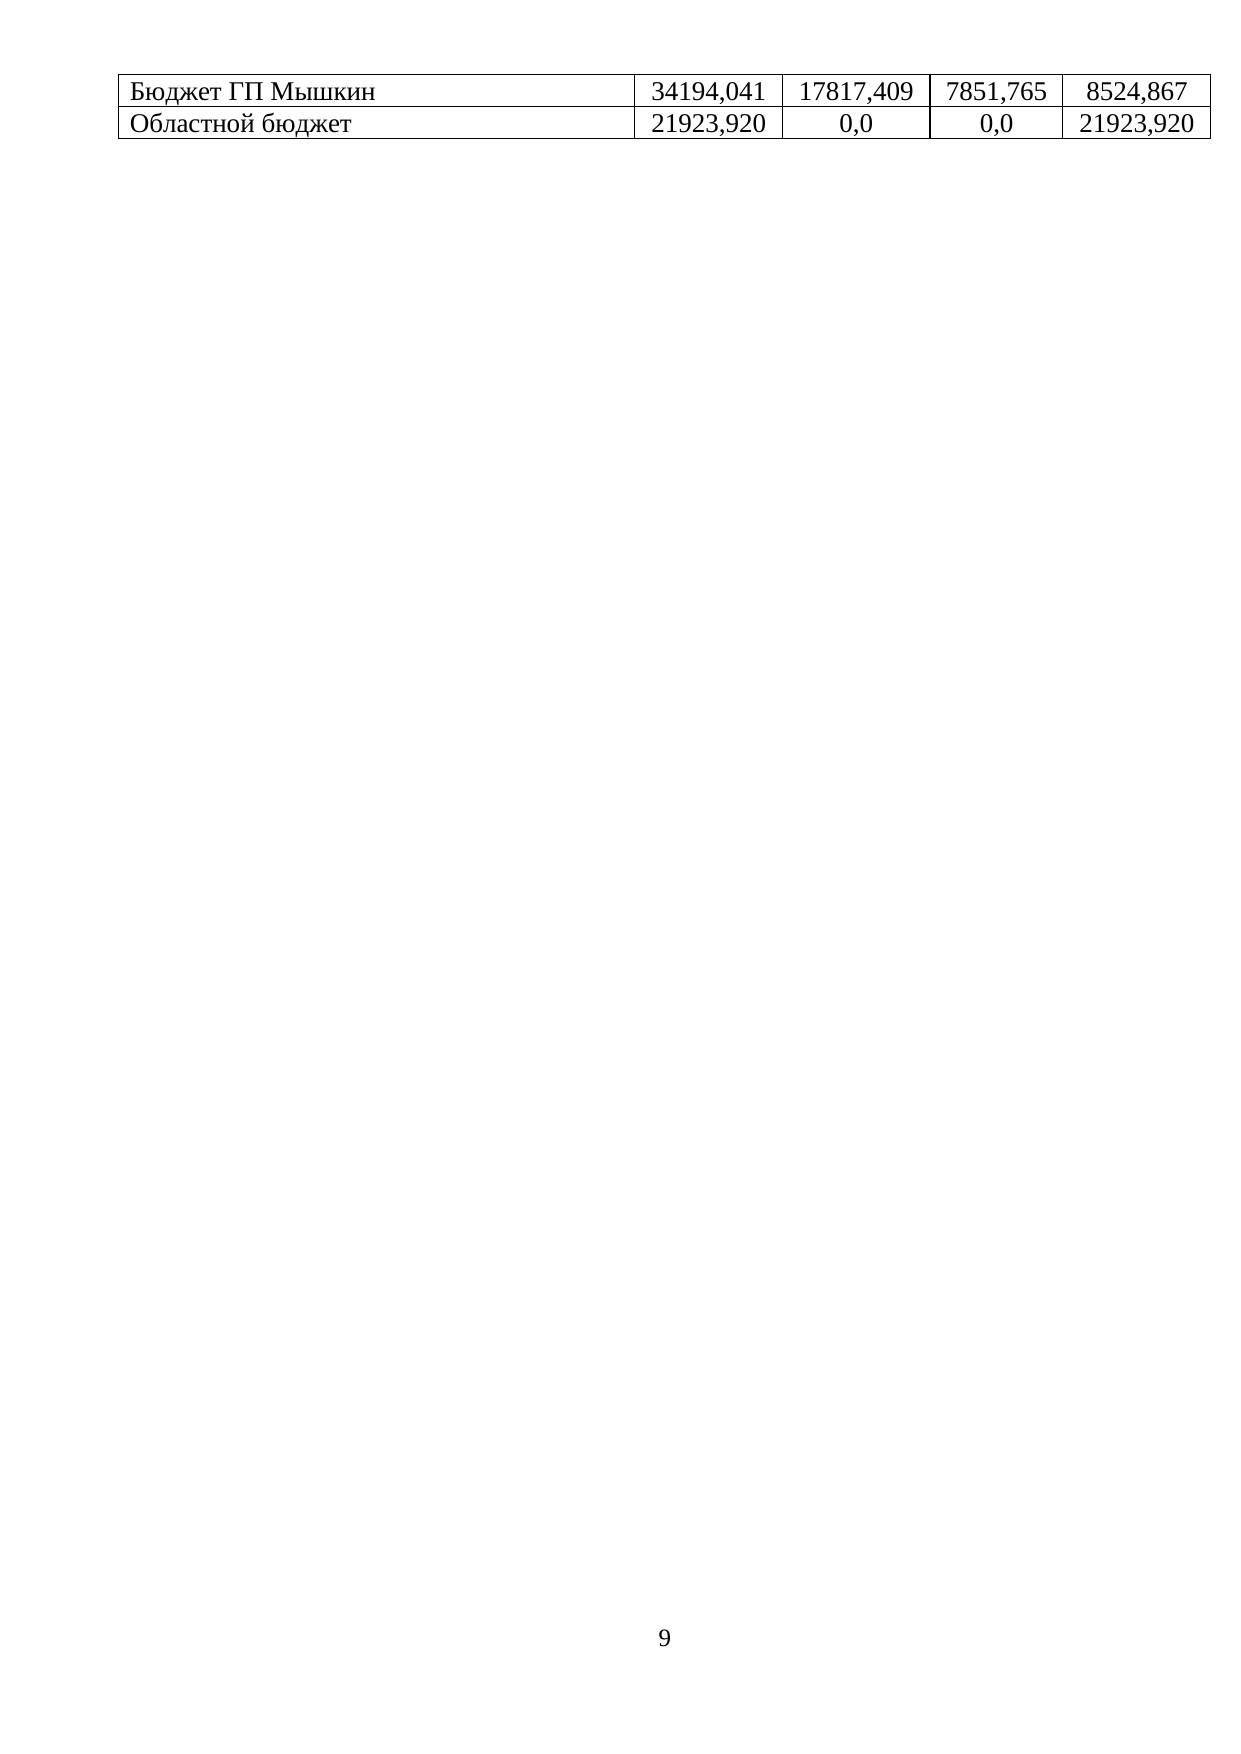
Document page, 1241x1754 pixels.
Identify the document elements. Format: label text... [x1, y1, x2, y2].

table_cell 21923,920 [635, 107, 782, 138]
table_cell 34194,041 [635, 75, 782, 106]
table_cell 0,0 [931, 107, 1062, 138]
table_cell 17817,409 [783, 75, 929, 106]
table_cell 0,0 [783, 107, 929, 138]
table_cell 7851,765 [931, 75, 1062, 106]
table_cell 21923,920 [1063, 107, 1210, 138]
table_cell Областной бюджет [119, 107, 634, 138]
table_cell 8524,867 [1063, 75, 1210, 106]
table_cell Бюджет ГП Мышкин [119, 75, 634, 106]
